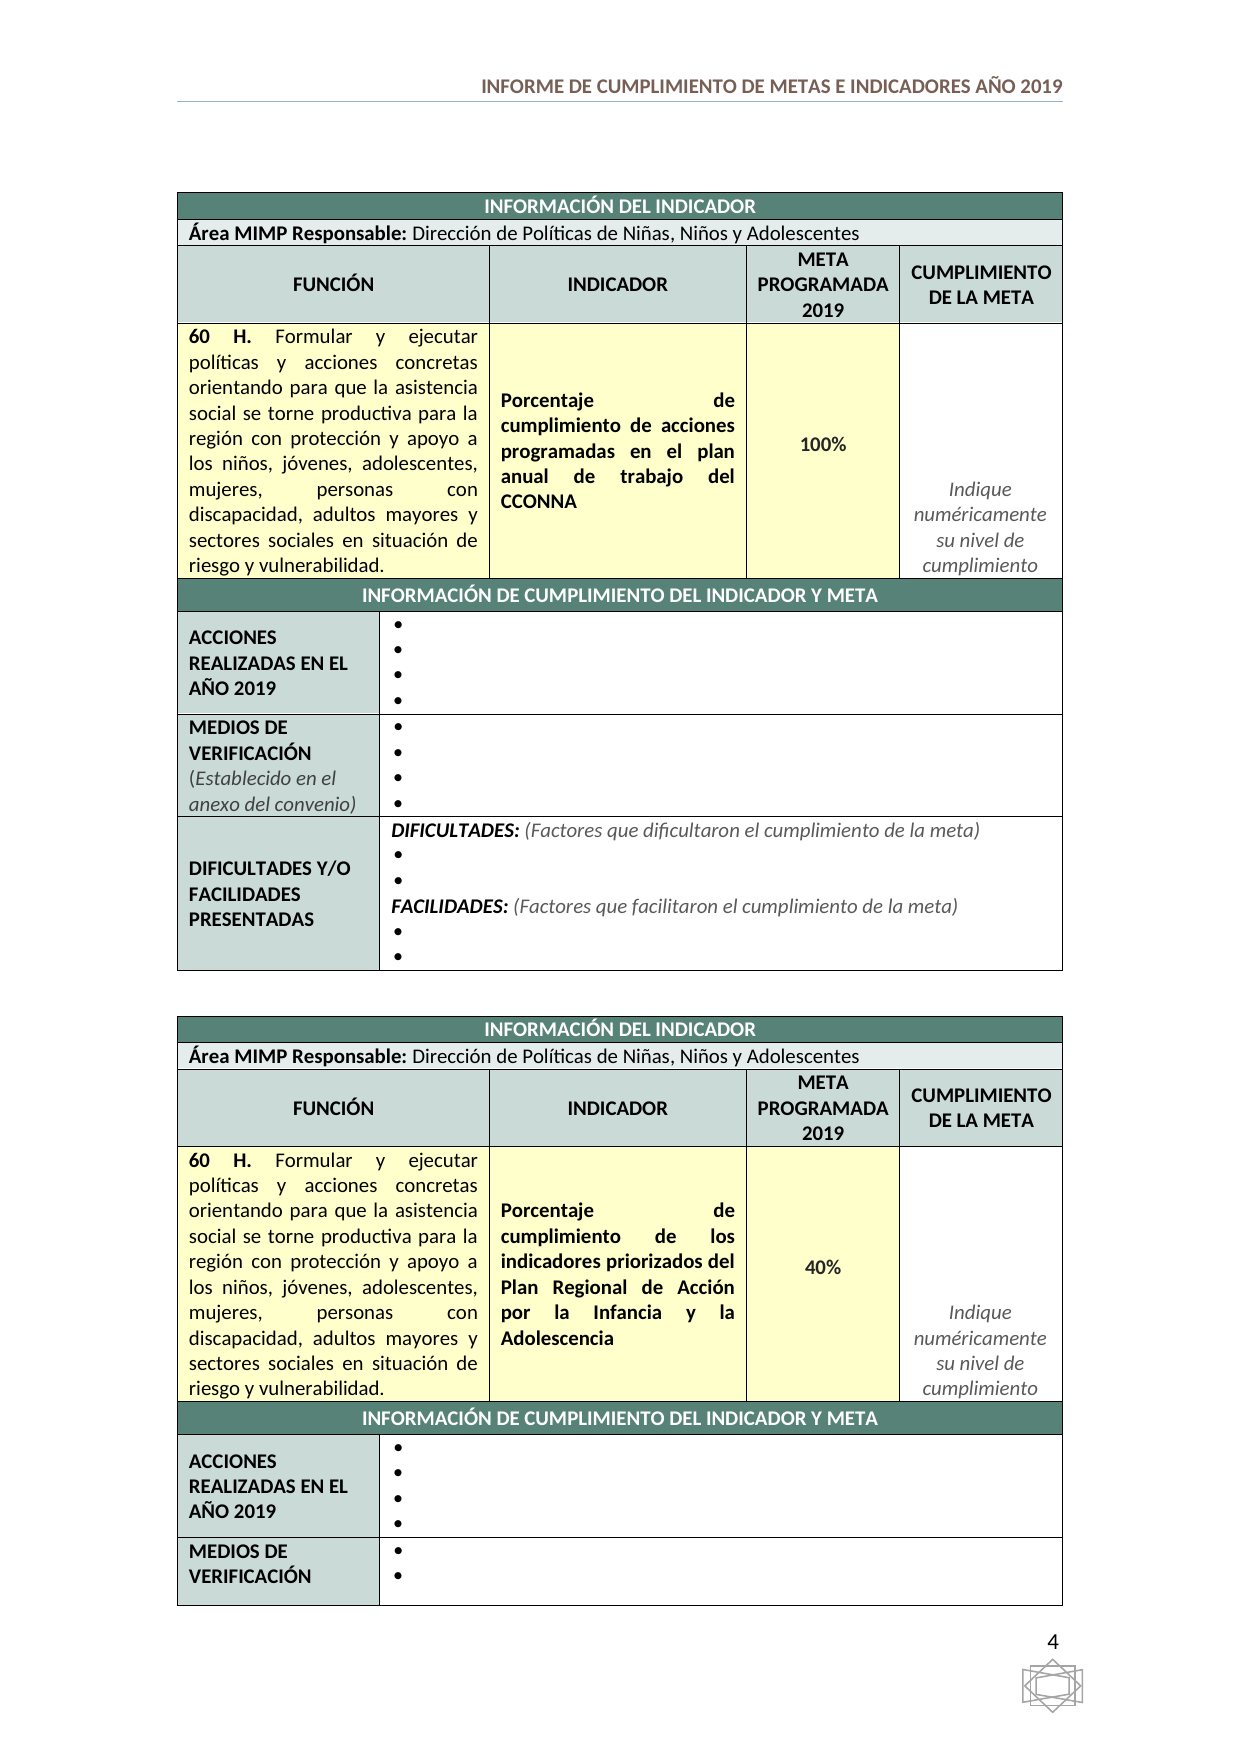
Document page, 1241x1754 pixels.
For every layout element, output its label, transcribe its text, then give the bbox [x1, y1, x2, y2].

table_cell 40% [747, 1147, 899, 1401]
table_cell [380, 1435, 1062, 1537]
table_cell CUMPLIMIENTO DE LA META [900, 246, 1062, 322]
table_cell FUNCIÓN [178, 1070, 489, 1146]
table_header INFORMACIÓN DEL INDICADOR [178, 193, 1062, 219]
table_cell Área MIMP Responsable: Dirección de Políticas de Niñas, Niños y Adolescentes [178, 1043, 1062, 1068]
table_cell [380, 612, 1062, 713]
table_cell ACCIONES REALIZADAS EN EL AÑO 2019 [178, 612, 379, 713]
table_cell META PROGRAMADA 2019 [747, 246, 899, 322]
table_cell MEDIOS DE VERIFICACIÓN (Establecido en el anexo del convenio) [178, 715, 379, 816]
table_cell ACCIONES REALIZADAS EN EL AÑO 2019 [178, 1435, 379, 1537]
table_cell Indique numéricamente su nivel de cumplimiento [900, 324, 1062, 578]
table_cell Porcentaje de cumplimiento de acciones programadas en el plan anual de trabajo del CCONNA [490, 324, 746, 578]
table_cell Porcentaje de cumplimiento de los indicadores priorizados del Plan Regional de Acción por la Infancia y la Adolescencia [490, 1147, 746, 1401]
table_cell CUMPLIMIENTO DE LA META [900, 1070, 1062, 1146]
table_cell Área MIMP Responsable: Dirección de Políticas de Niñas, Niños y Adolescentes [178, 220, 1062, 245]
table_cell 60 H. Formular y ejecutar políticas y acciones concretas orientando para que la asistencia social se torne productiva para la región con protección y apoyo a los niños, jóvenes, adolescentes, mujeres, personas con discapacidad, adultos mayores y sectores sociales en situación de riesgo y vulnerabilidad. [178, 1147, 489, 1401]
table_cell 60 H. Formular y ejecutar políticas y acciones concretas orientando para que la asistencia social se torne productiva para la región con protección y apoyo a los niños, jóvenes, adolescentes, mujeres, personas con discapacidad, adultos mayores y sectores sociales en situación de riesgo y vulnerabilidad. [178, 324, 489, 578]
table_cell [380, 1538, 1062, 1605]
table_cell INDICADOR [490, 1070, 746, 1146]
table_cell INFORMACIÓN DE CUMPLIMIENTO DEL INDICADOR Y META [178, 1402, 1062, 1434]
table_cell DIFICULTADES Y/O FACILIDADES PRESENTADAS [178, 817, 379, 970]
table_cell INDICADOR [490, 246, 746, 322]
table_cell 100% [747, 324, 899, 578]
table_cell [380, 715, 1062, 816]
table_header INFORMACIÓN DEL INDICADOR [178, 1017, 1062, 1042]
table_cell FUNCIÓN [178, 246, 489, 322]
table_cell INFORMACIÓN DE CUMPLIMIENTO DEL INDICADOR Y META [178, 579, 1062, 611]
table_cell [178, 1538, 379, 1605]
table_cell DIFICULTADES: (Factores que dificultaron el cumplimiento de la meta) FACILIDADES: (Factores que facilitaron el cumplimiento de la meta) [380, 817, 1062, 970]
table_cell Indique numéricamente su nivel de cumplimiento [900, 1147, 1062, 1401]
table_cell META PROGRAMADA 2019 [747, 1070, 899, 1146]
